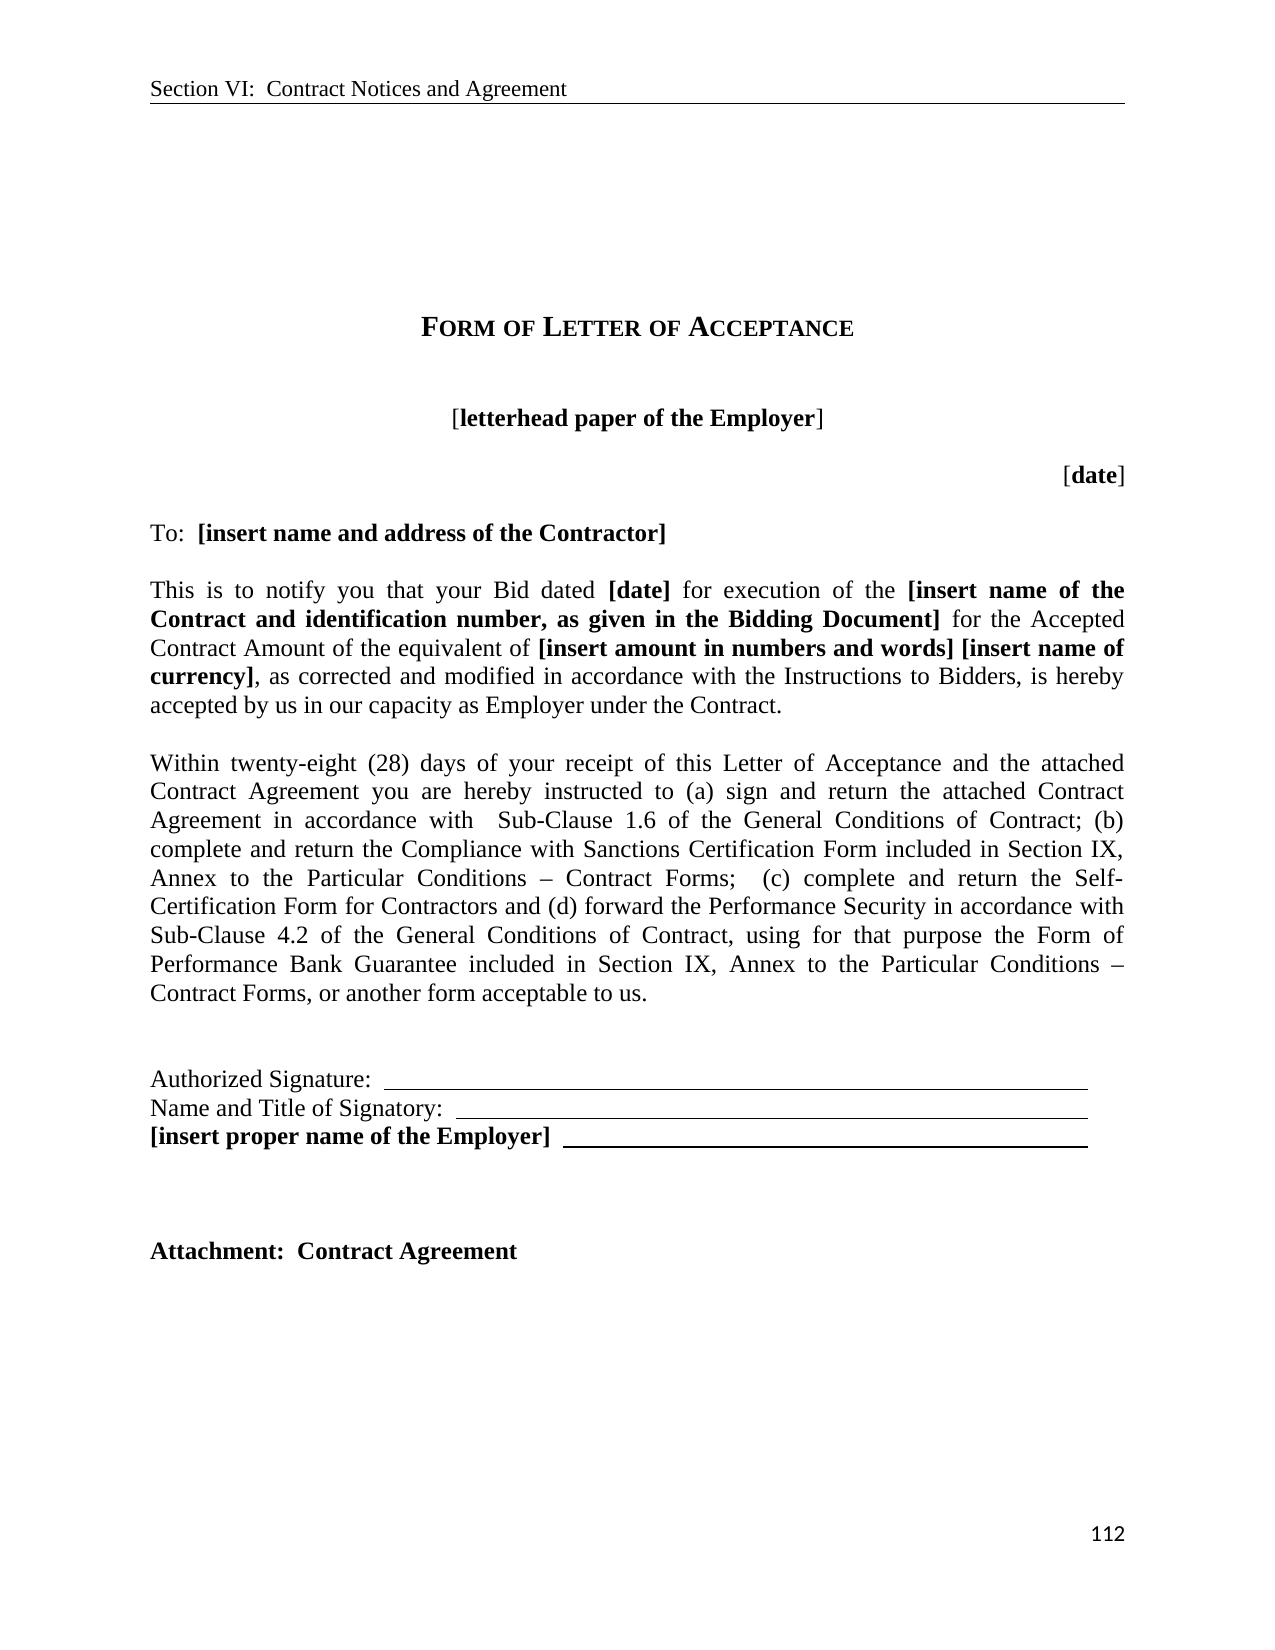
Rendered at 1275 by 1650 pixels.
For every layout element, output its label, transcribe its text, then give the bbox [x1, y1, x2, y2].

text Name and Title of Signatory: [150, 1093, 1125, 1121]
text Attachment: Contract Agreement [150, 1236, 1125, 1265]
text To: [insert name and address of the Contractor] [150, 518, 1125, 546]
text Authorized Signature: [150, 1064, 1125, 1093]
text [insert proper name of the Employer] [150, 1121, 1125, 1150]
text This is to notify you that your Bid dated [date] for execution of the [insert name of the Contract and identification number, as given in the Bidding Document] for the Accepted Contract Amount of the equivalent of [insert amount in numbers and words] [insert name of currency], as corrected and modified in accordance with the Instructions to Bidders, is hereby accepted by us in our capacity as Employer under the Contract. [150, 575, 1125, 719]
text Within twenty-eight (28) days of your receipt of this Letter of Acceptance and the attached Contract Agreement you are hereby instructed to (a) sign and return the attached Contract Agreement in accordance with Sub-Clause 1.6 of the General Conditions of Contract; (b) complete and return the Compliance with Sanctions Certification Form included in Section IX, Annex to the Particular Conditions – Contract Forms; (c) complete and return the Self-Certification Form for Contractors and (d) forward the Performance Security in accordance with Sub-Clause 4.2 of the General Conditions of Contract, using for that purpose the Form of Performance Bank Guarantee included in Section IX, Annex to the Particular Conditions – Contract Forms, or another form acceptable to us. [150, 748, 1125, 1006]
text Form of Letter of Acceptance [150, 309, 1125, 343]
text [letterhead paper of the Employer] [150, 403, 1125, 431]
text [date] [150, 460, 1125, 489]
